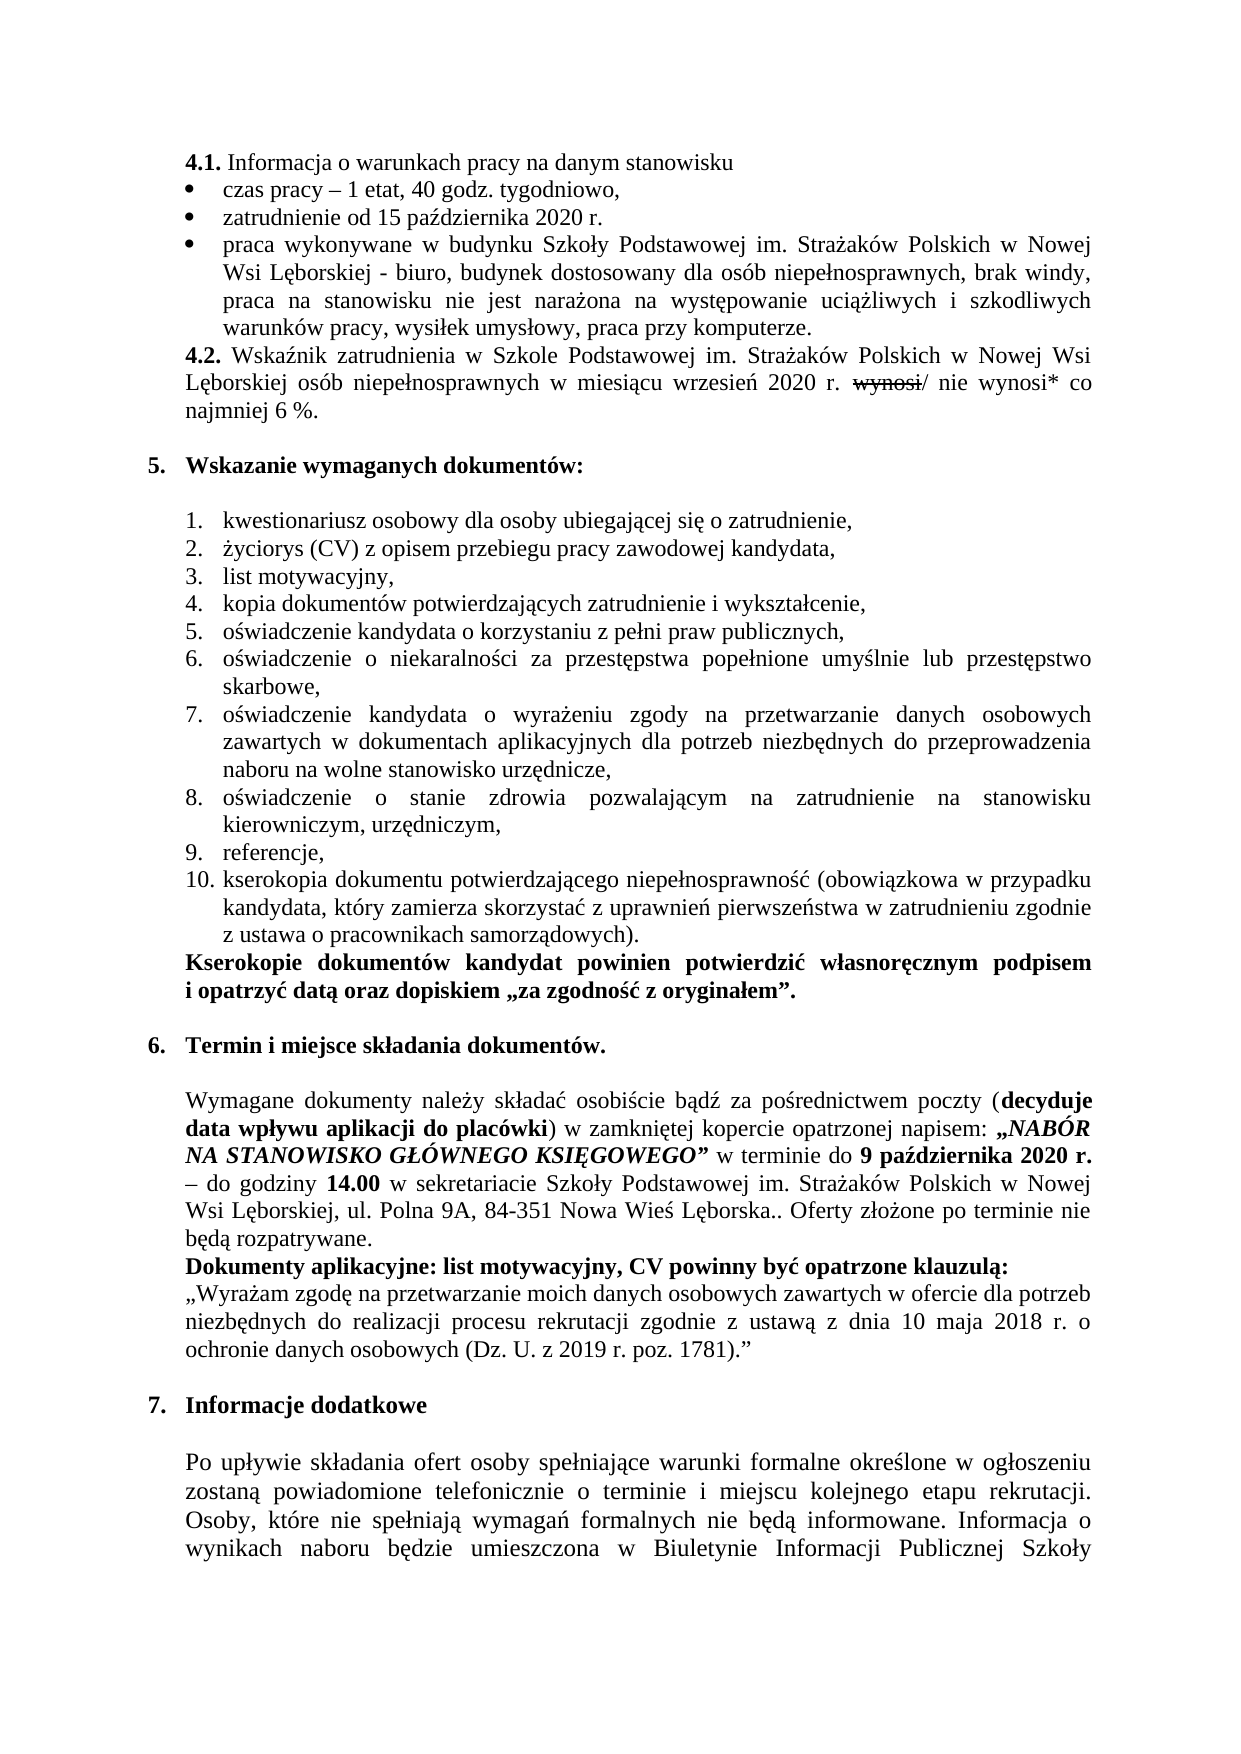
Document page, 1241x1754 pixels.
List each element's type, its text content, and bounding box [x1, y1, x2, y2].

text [185, 1447, 1093, 1562]
list praca wykonywane w budynku Szkoły Podstawowej im. Strażaków Polskich w Nowej Wsi Lęborskiej - biuro, budynek dostosowany dla osób niepełnosprawnych, brak windy, praca na stanowisku nie jest narażona na występowanie uciążliwych i szkodliwych warunków pracy, wysiłek umysłowy, praca przy komputerze. [185, 230, 1093, 341]
list kserokopia dokumentu potwierdzającego niepełnosprawność (obowiązkowa w przypadku kandydata, który zamierza skorzystać z uprawnień pierwszeństwa w zatrudnieniu zgodnie z ustawa o pracownikach samorządowych). [185, 865, 1093, 948]
text „Wyrażam zgodę na przetwarzanie moich danych osobowych zawartych w ofercie dla potrzeb niezbędnych do realizacji procesu rekrutacji zgodnie z ustawą z dnia 10 maja 2018 r. o ochronie danych osobowych (Dz. U. z 2019 r. poz. 1781).” [185, 1279, 1093, 1362]
list list motywacyjny, [185, 562, 1093, 589]
text 4.1. Informacja o warunkach pracy na danym stanowisku [185, 148, 1093, 175]
list Termin i miejsce składania dokumentów. [148, 1031, 1093, 1058]
list oświadczenie kandydata o korzystaniu z pełni praw publicznych, [185, 617, 1093, 644]
list Informacje dodatkowe [148, 1390, 1093, 1418]
list czas pracy – 1 etat, 40 godz. tygodniowo, [185, 175, 1093, 203]
list oświadczenie o niekaralności za przestępstwa popełnione umyślnie lub przestępstwo skarbowe, [185, 644, 1093, 700]
list oświadczenie o stanie zdrowia pozwalającym na zatrudnienie na stanowisku kierowniczym, urzędniczym, [185, 782, 1093, 838]
list Wskazanie wymaganych dokumentów: [148, 451, 1093, 479]
text Dokumenty aplikacyjne: list motywacyjny, CV powinny być opatrzone klauzulą: [185, 1252, 1093, 1279]
list kwestionariusz osobowy dla osoby ubiegającej się o zatrudnienie, [185, 506, 1093, 534]
text Kserokopie dokumentów kandydat powinien potwierdzić własnoręcznym podpisem i opatrzyć datą oraz dopiskiem „za zgodność z oryginałem”. [185, 948, 1093, 1003]
list oświadczenie kandydata o wyrażeniu zgody na przetwarzanie danych osobowych zawartych w dokumentach aplikacyjnych dla potrzeb niezbędnych do przeprowadzenia naboru na wolne stanowisko urzędnicze, [185, 700, 1093, 782]
list referencje, [185, 838, 1093, 865]
list kopia dokumentów potwierdzających zatrudnienie i wykształcenie, [185, 589, 1093, 617]
text Wymagane dokumenty należy składać osobiście bądź za pośrednictwem poczty (decyduje data wpływu aplikacji do placówki) w zamkniętej kopercie opatrzonej napisem: „NABÓR NA STANOWISKO GŁÓWNEGO KSIĘGOWEGO” w terminie do 9 października 2020 r. – do godziny 14.00 w sekretariacie Szkoły Podstawowej im. Strażaków Polskich w Nowej Wsi Lęborskiej, ul. Polna 9A, 84-351 Nowa Wieś Lęborska.. Oferty złożone po terminie nie będą rozpatrywane. [185, 1086, 1093, 1252]
list życiorys (CV) z opisem przebiegu pracy zawodowej kandydata, [185, 534, 1093, 562]
text 4.2. Wskaźnik zatrudnienia w Szkole Podstawowej im. Strażaków Polskich w Nowej Wsi Lęborskiej osób niepełnosprawnych w miesiącu wrzesień 2020 r. wynosi/ nie wynosi* co najmniej 6 %. [185, 341, 1093, 424]
list zatrudnienie od 15 października 2020 r. [185, 203, 1093, 230]
